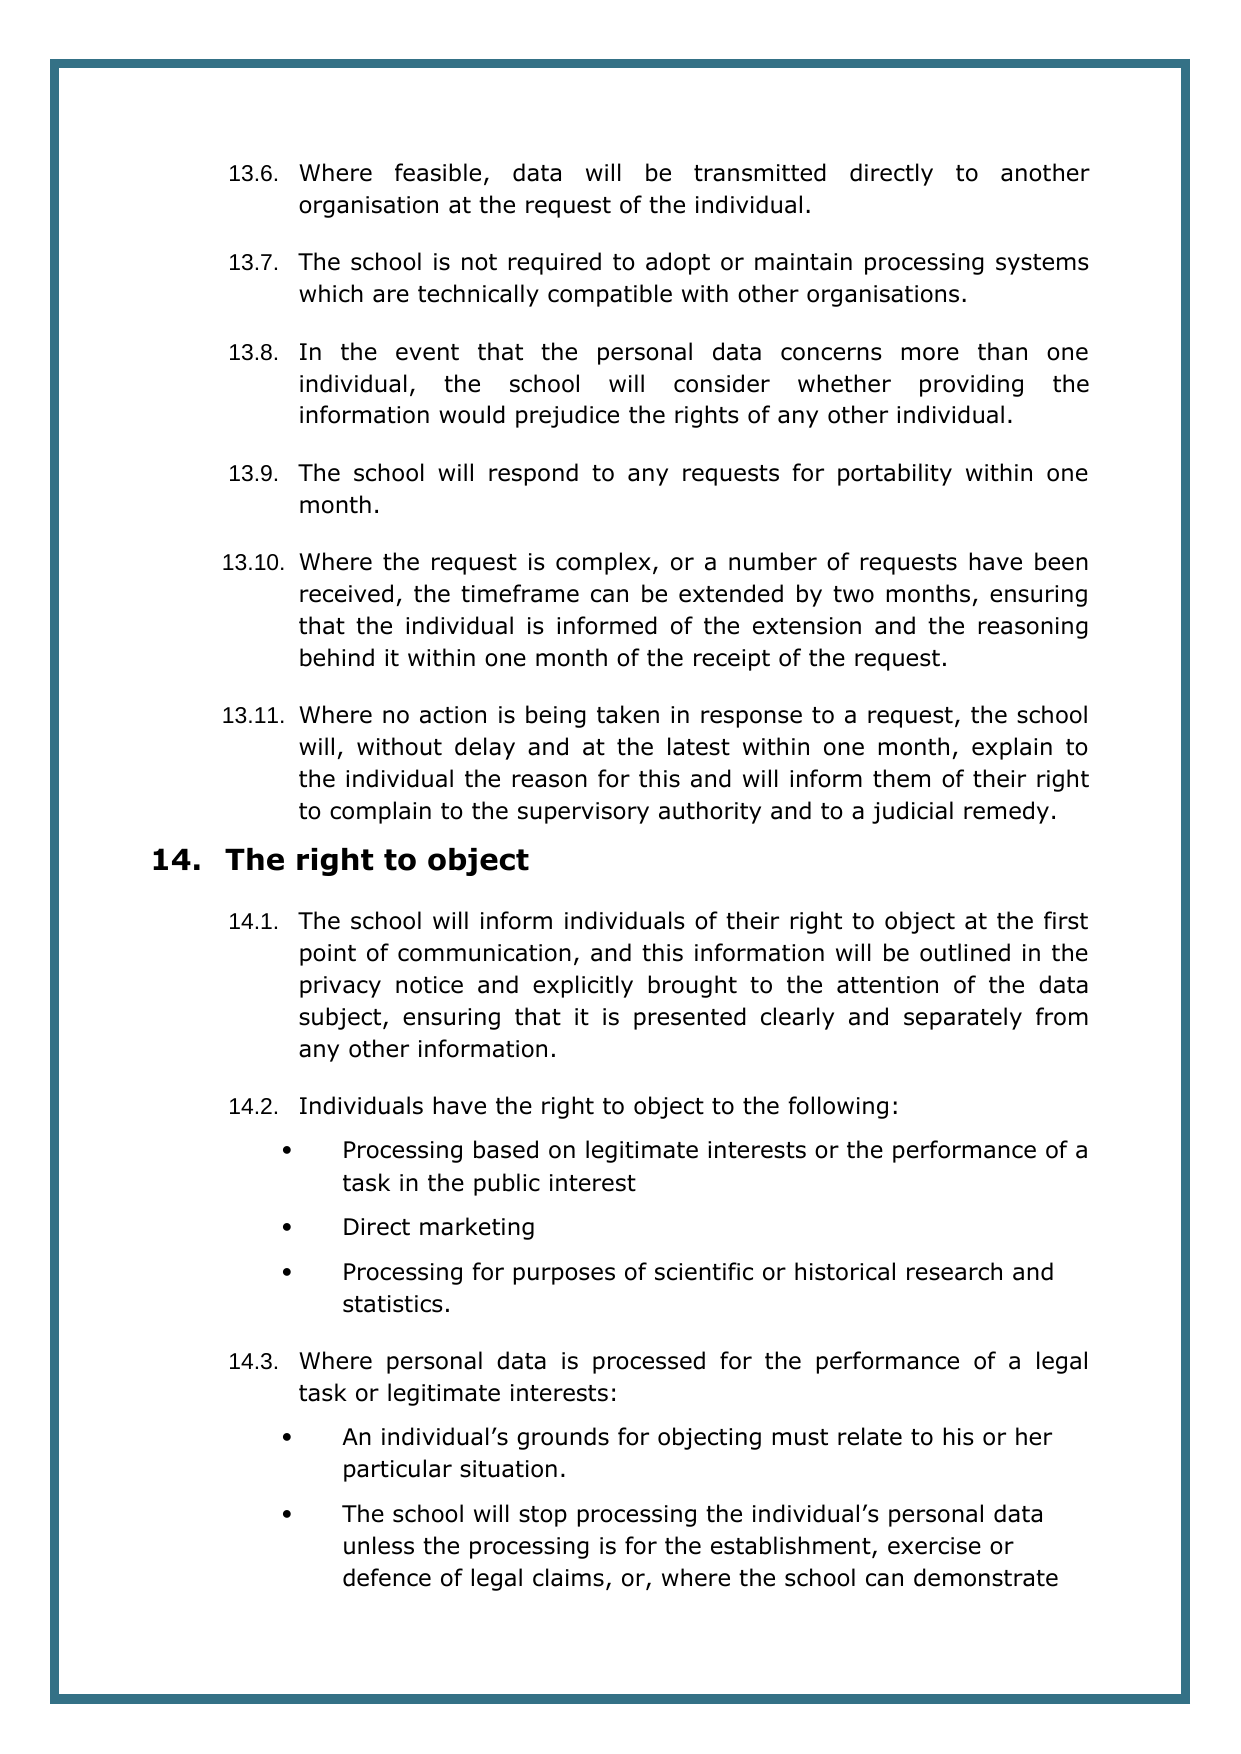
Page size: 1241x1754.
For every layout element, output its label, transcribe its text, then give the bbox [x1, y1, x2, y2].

text In the event that the personal data concerns more than one individual, the school will consider whether providing the information would prejudice the rights of any other individual. [253, 337, 1090, 429]
text Individuals have the right to object to the following: [253, 1091, 1090, 1119]
text The school will inform individuals of their right to object at the first point of communication, and this information will be outlined in the privacy notice and explicitly brought to the attention of the data subject, ensuring that it is presented clearly and separately from any other information. [253, 906, 1090, 1062]
text Where personal data is processed for the performance of a legal task or legitimate interests: [253, 1346, 1090, 1406]
text An individual’s grounds for objecting must relate to his or her particular situation. [283, 1423, 1090, 1482]
text Processing based on legitimate interests or the performance of a task in the public interest [283, 1136, 1090, 1196]
text Processing for purposes of scientific or historical research and statistics. [283, 1257, 1090, 1317]
text The school will respond to any requests for portability within one month. [253, 458, 1090, 518]
text Where the request is complex, or a number of requests have been received, the timeframe can be extended by two months, ensuring that the individual is informed of the extension and the reasoning behind it within one month of the receipt of the request. [253, 547, 1090, 671]
subtitle The right to object [150, 841, 1090, 876]
text The school is not required to adopt or maintain processing systems which are technically compatible with other organisations. [253, 248, 1090, 308]
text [283, 1499, 1090, 1591]
text Direct marketing [283, 1212, 1090, 1240]
text Where no action is being taken in response to a request, the school will, without delay and at the latest within one month, explain to the individual the reason for this and will inform them of their right to complain to the supervisory authority and to a judicial remedy. [253, 700, 1090, 824]
text Where feasible, data will be transmitted directly to another organisation at the request of the individual. [253, 159, 1090, 219]
